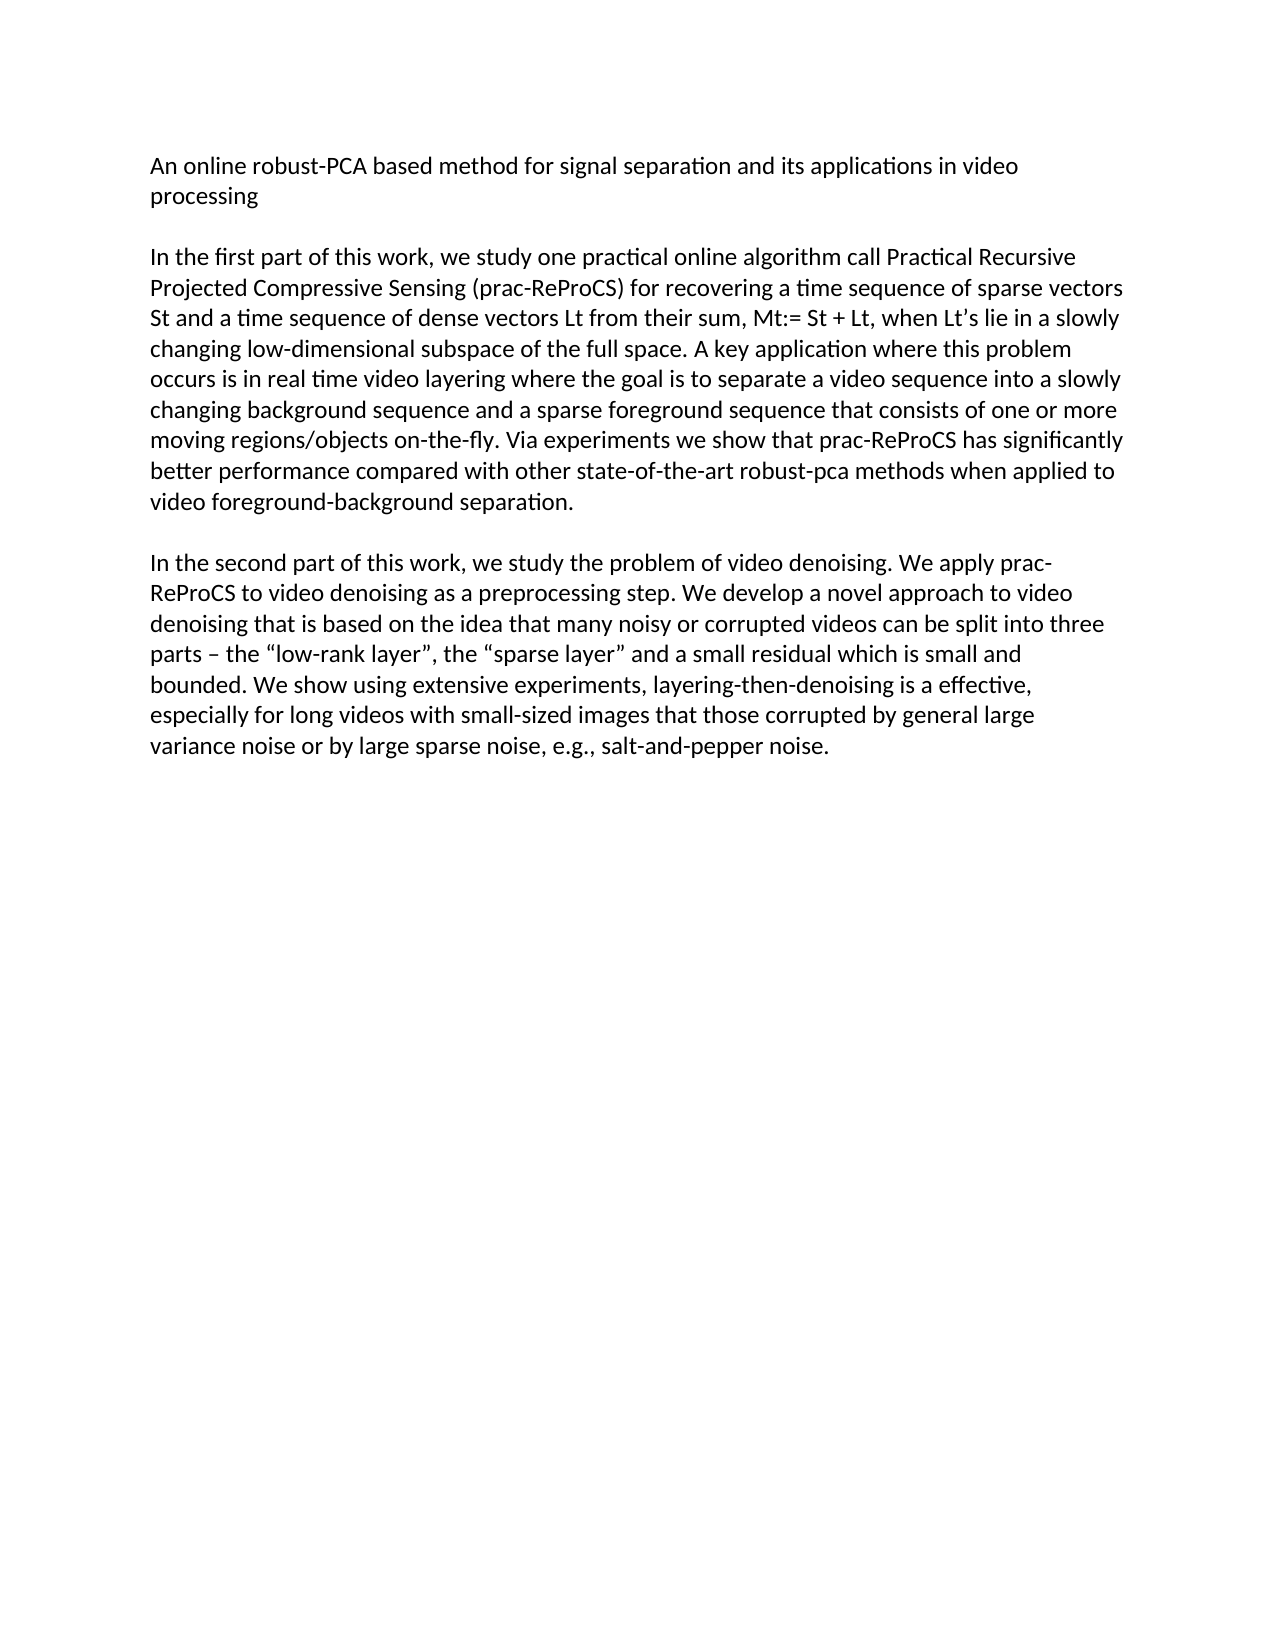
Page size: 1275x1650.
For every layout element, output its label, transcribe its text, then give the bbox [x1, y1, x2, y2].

text In the first part of this work, we study one practical online algorithm call Practical Recursive Projected Compressive Sensing (prac-ReProCS) for recovering a time sequence of sparse vectors St and a time sequence of dense vectors Lt from their sum, Mt:= St + Lt, when Lt’s lie in a slowly changing low-dimensional subspace of the full space. A key application where this problem occurs is in real time video layering where the goal is to separate a video sequence into a slowly changing background sequence and a sparse foreground sequence that consists of one or more moving regions/objects on-the-fly. Via experiments we show that prac-ReProCS has significantly better performance compared with other state-of-the-art robust-pca methods when applied to video foreground-background separation. [150, 242, 1125, 516]
text In the second part of this work, we study the problem of video denoising. We apply prac-ReProCS to video denoising as a preprocessing step. We develop a novel approach to video denoising that is based on the idea that many noisy or corrupted videos can be split into three parts – the “low-rank layer”, the “sparse layer” and a small residual which is small and bounded. We show using extensive experiments, layering-then-denoising is a effective, especially for long videos with small-sized images that those corrupted by general large variance noise or by large sparse noise, e.g., salt-and-pepper noise. [150, 547, 1125, 760]
text An online robust-PCA based method for signal separation and its applications in video processing [150, 150, 1125, 211]
